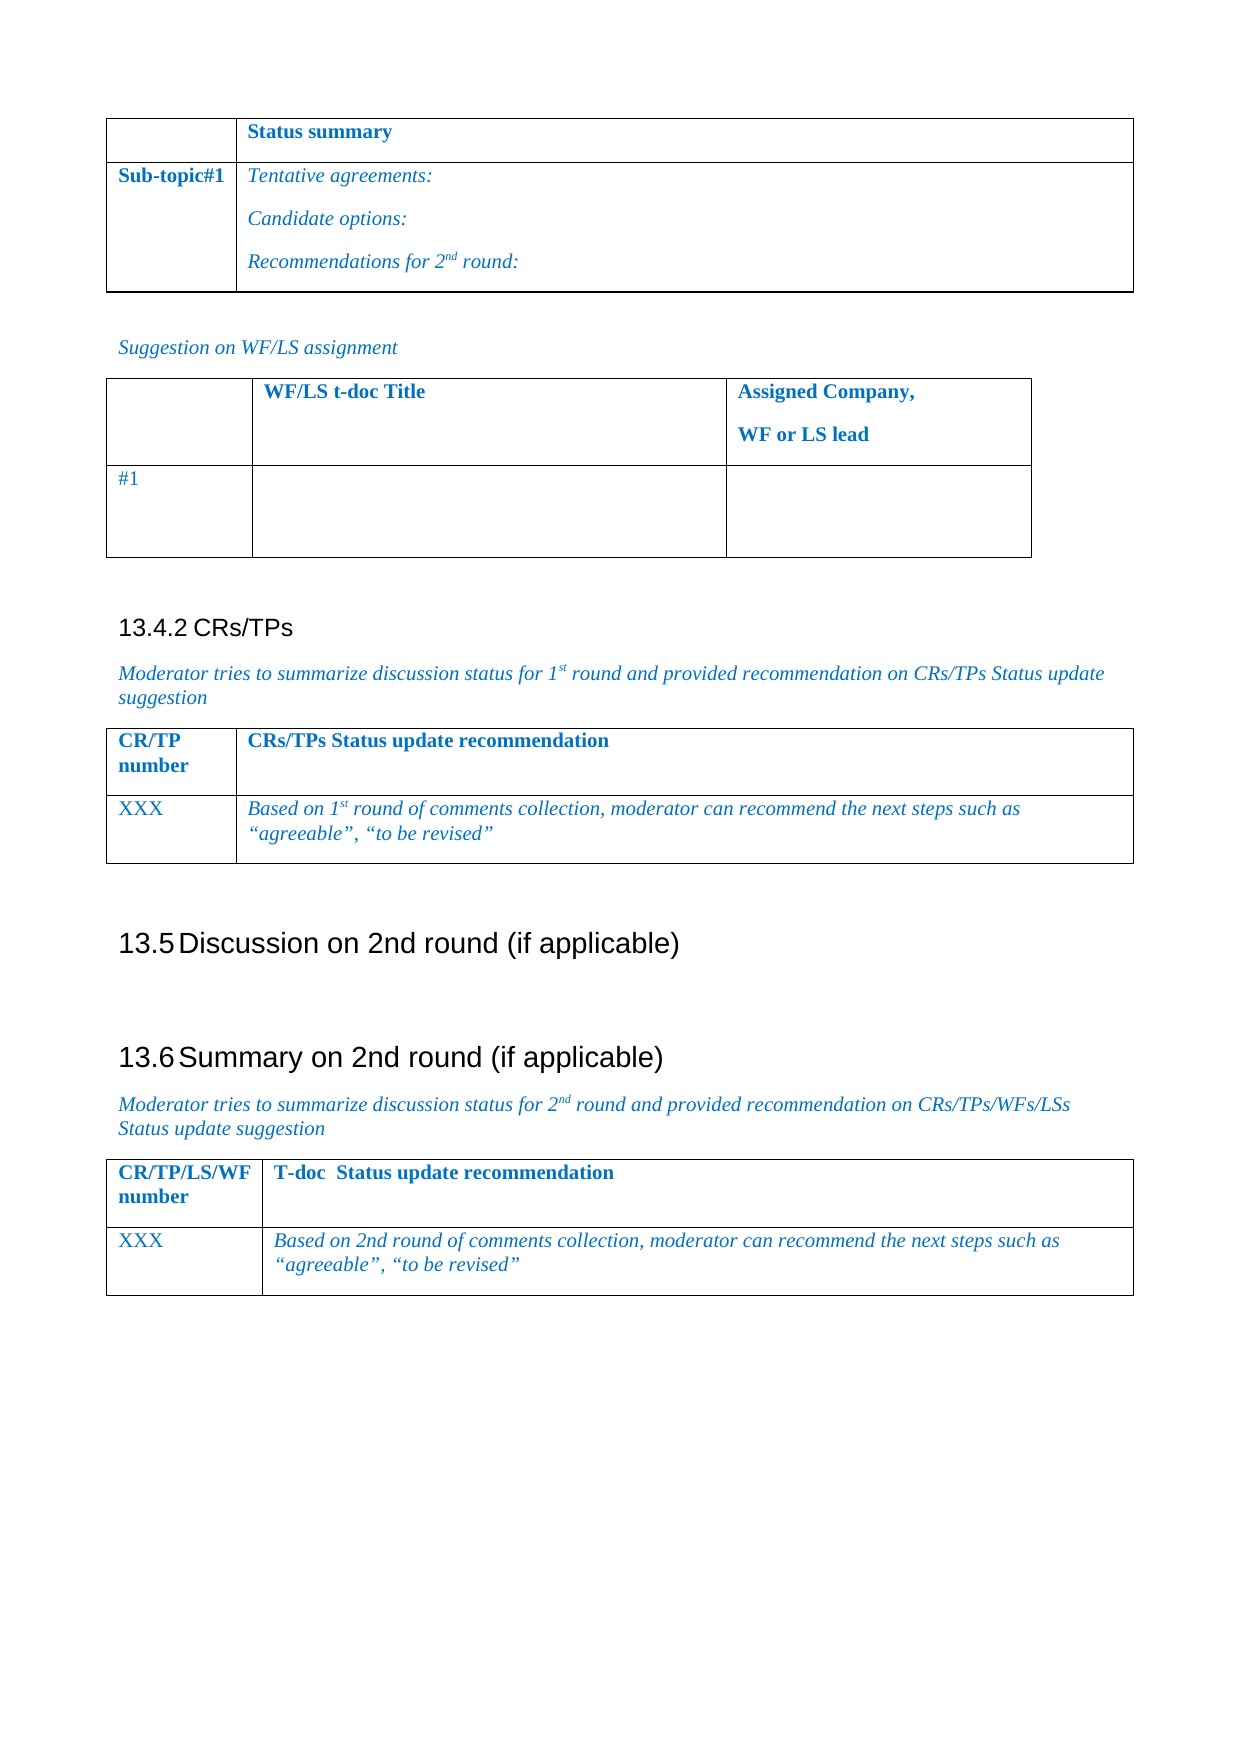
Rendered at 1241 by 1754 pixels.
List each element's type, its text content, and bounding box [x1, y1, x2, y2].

table_header [107, 119, 236, 162]
text Suggestion on WF/LS assignment [118, 335, 1122, 359]
table_cell Sub-topic#1 [107, 163, 236, 291]
table_cell XXX [107, 796, 236, 863]
subtitle Discussion on 2nd round (if applicable) [118, 926, 1122, 959]
table_header WF/LS t-doc Title [253, 379, 726, 465]
table_cell XXX [107, 1228, 262, 1295]
table_header [107, 379, 252, 465]
table_cell #1 [107, 466, 252, 557]
table_cell [253, 466, 726, 557]
subtitle CRs/TPs [118, 613, 1122, 642]
table_header T-doc Status update recommendation [263, 1160, 1133, 1227]
table_header CRs/TPs Status update recommendation [237, 729, 1133, 795]
text Moderator tries to summarize discussion status for 1st round and provided recommendation on CRs/TPs Status update suggestion [118, 661, 1122, 709]
table_cell Based on 1st round of comments collection, moderator can recommend the next steps such as “agreeable”, “to be revised” [237, 796, 1133, 863]
table_header Assigned Company, WF or LS lead [727, 379, 1031, 465]
table_cell Based on 2nd round of comments collection, moderator can recommend the next steps such as “agreeable”, “to be revised” [263, 1228, 1133, 1295]
table_header Status summary [237, 119, 1133, 162]
table_header CR/TP number [107, 729, 236, 795]
table_cell [727, 466, 1031, 557]
text Moderator tries to summarize discussion status for 2nd round and provided recommendation on CRs/TPs/WFs/LSs Status update suggestion [118, 1092, 1122, 1140]
subtitle Summary on 2nd round (if applicable) [118, 1040, 1122, 1073]
table_cell Tentative agreements: Candidate options: Recommendations for 2nd round: [237, 163, 1133, 291]
table_header CR/TP/LS/WF number [107, 1160, 262, 1227]
